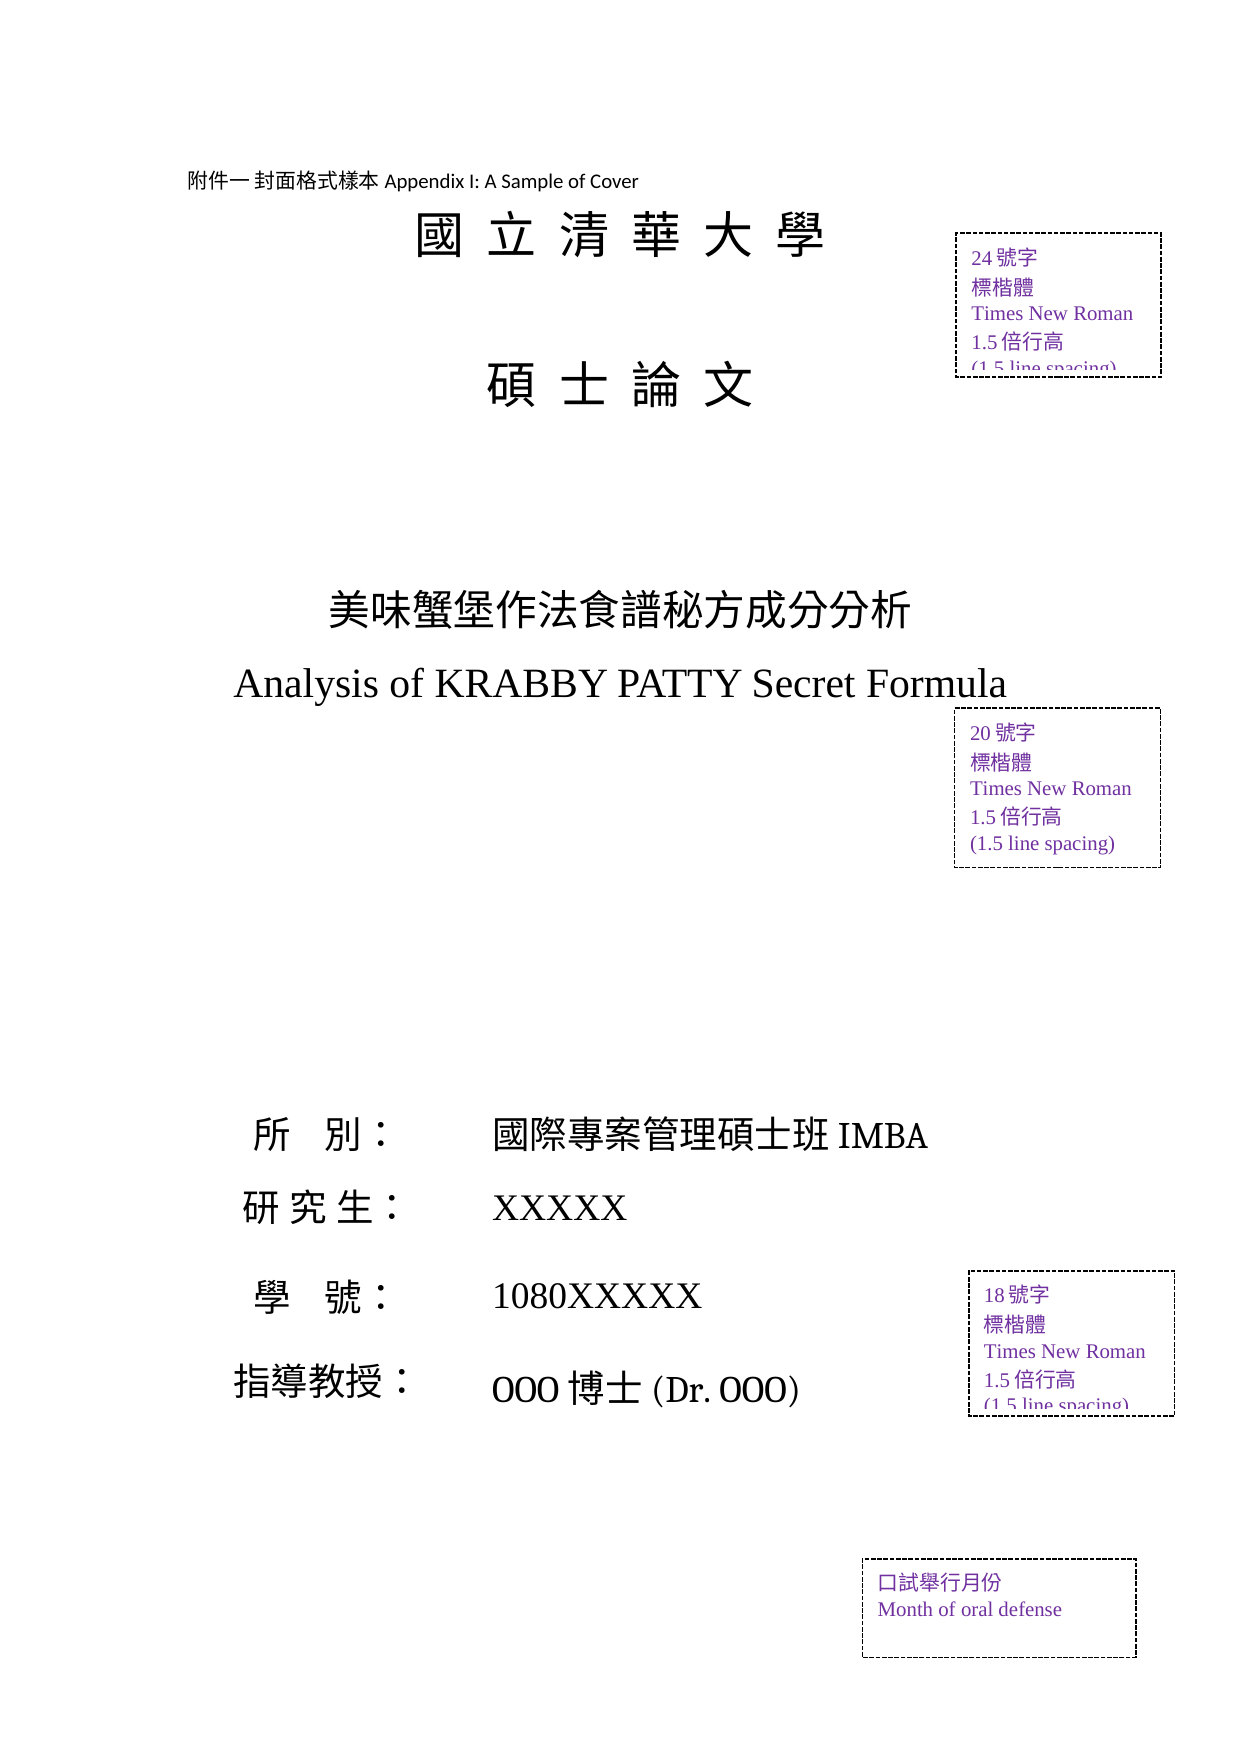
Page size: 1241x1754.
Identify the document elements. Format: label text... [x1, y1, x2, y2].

text 國 立 清 華 大 學 [187, 195, 1053, 270]
table_cell OOO 博士 (Dr. OOO) [468, 1332, 996, 1423]
table_cell 學 號： [188, 1245, 468, 1332]
table_header 所 別： [188, 1095, 468, 1170]
text 美味蟹堡作法食譜秘方成分分析 [187, 570, 1053, 645]
text 附件一 封面格式樣本 Appendix I: A Sample of Cover [187, 164, 1053, 195]
table_header 國際專案管理碩士班 IMBA [468, 1095, 996, 1170]
table_cell 指導教授： [188, 1332, 468, 1423]
table_cell 1080XXXXX [468, 1245, 996, 1332]
table_cell XXXXX [468, 1170, 996, 1245]
text Analysis of KRABBY PATTY Secret Formula [187, 645, 1053, 720]
table_cell 研 究 生： [188, 1170, 468, 1245]
text 碩 士 論 文 [187, 345, 1053, 420]
